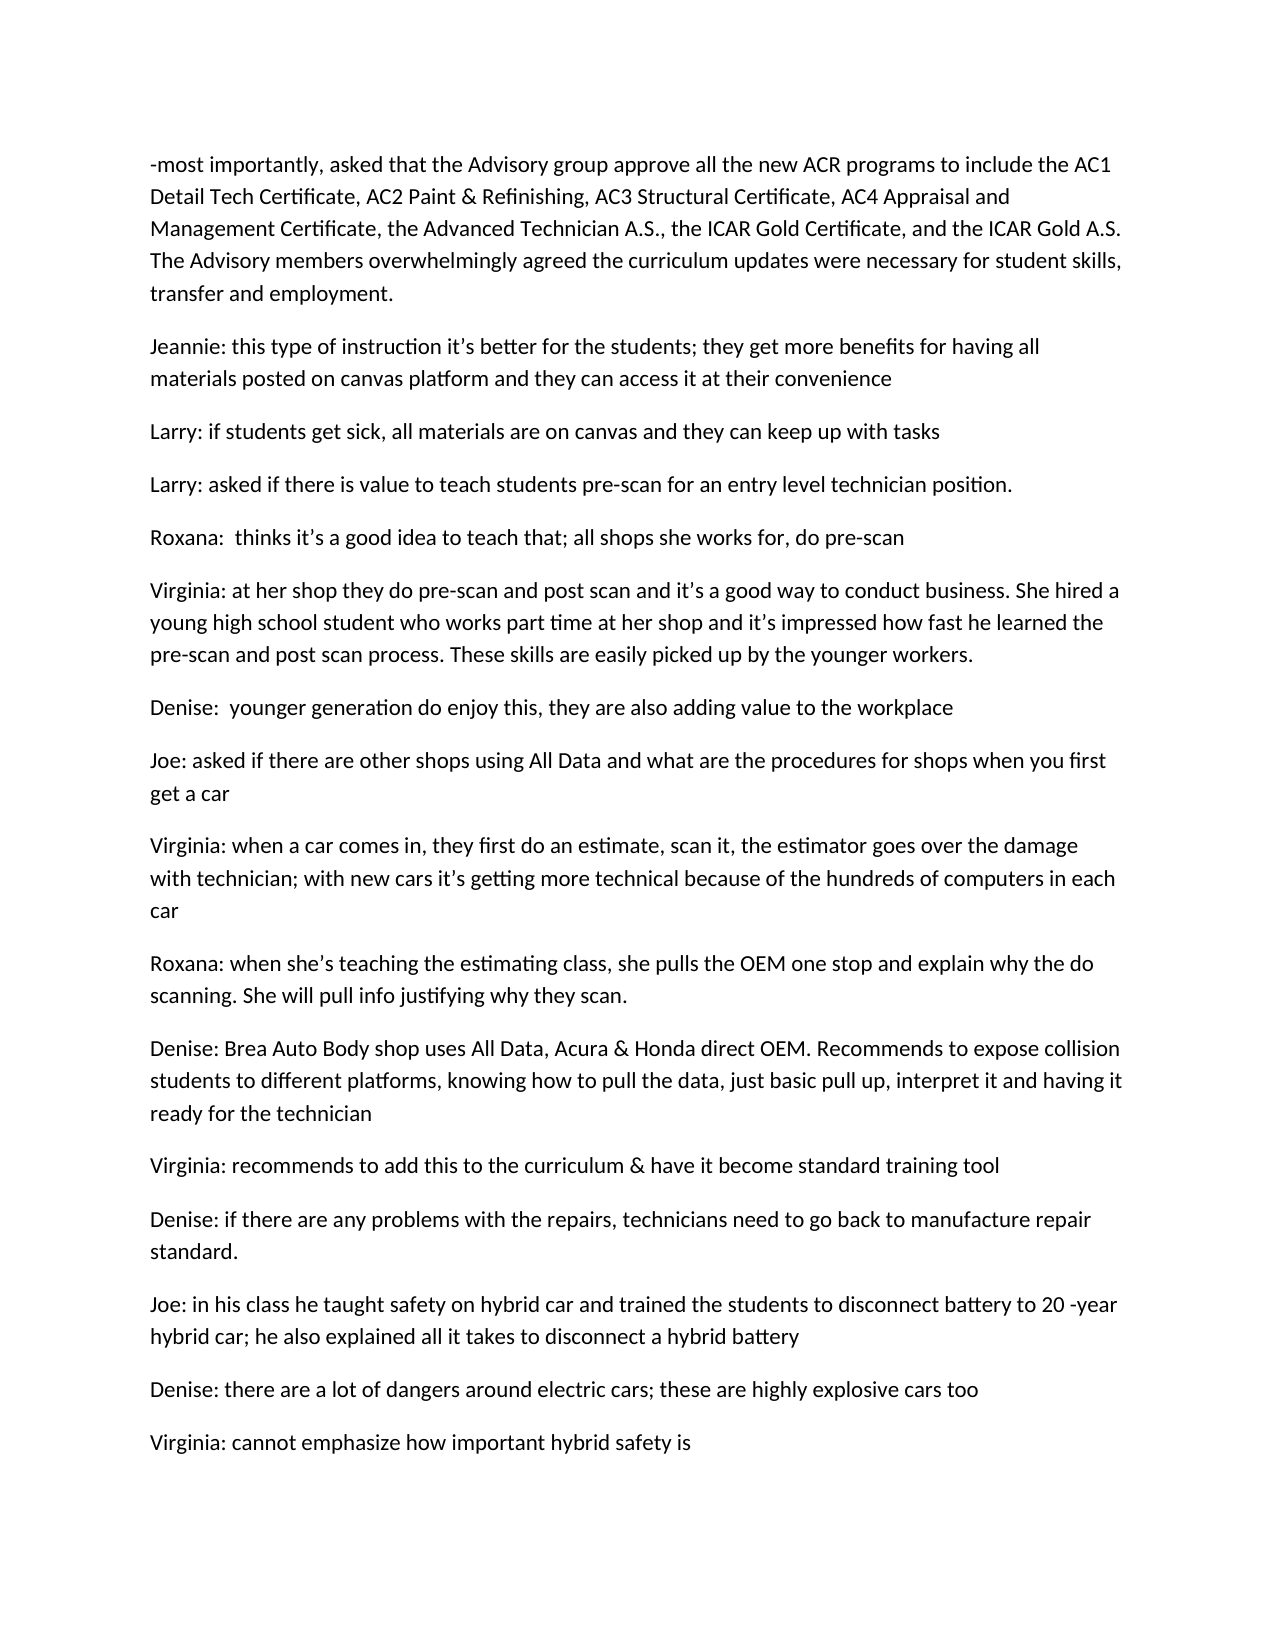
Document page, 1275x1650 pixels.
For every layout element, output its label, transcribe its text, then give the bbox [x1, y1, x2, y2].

text Roxana: thinks it’s a good idea to teach that; all shops she works for, do pre-scan [150, 523, 1125, 551]
text Virginia: cannot emphasize how important hybrid safety is [150, 1428, 1125, 1456]
text Denise: Brea Auto Body shop uses All Data, Acura & Honda direct OEM. Recommends to expose collision students to different platforms, knowing how to pull the data, just basic pull up, interpret it and having it ready for the technician [150, 1034, 1125, 1127]
text Larry: asked if there is value to teach students pre-scan for an entry level technician position. [150, 470, 1125, 498]
text Denise: there are a lot of dangers around electric cars; these are highly explosive cars too [150, 1375, 1125, 1403]
text Virginia: at her shop they do pre-scan and post scan and it’s a good way to conduct business. She hired a young high school student who works part time at her shop and it’s impressed how fast he learned the pre-scan and post scan process. These skills are easily picked up by the younger workers. [150, 576, 1125, 668]
text Virginia: recommends to add this to the curriculum & have it become standard training tool [150, 1152, 1125, 1180]
text Denise: if there are any problems with the repairs, technicians need to go back to manufacture repair standard. [150, 1205, 1125, 1265]
text Roxana: when she’s teaching the estimating class, she pulls the OEM one stop and explain why the do scanning. She will pull info justifying why they scan. [150, 949, 1125, 1009]
text Joe: asked if there are other shops using All Data and what are the procedures for shops when you first get a car [150, 746, 1125, 807]
text Larry: if students get sick, all materials are on canvas and they can keep up with tasks [150, 417, 1125, 445]
text Jeannie: this type of instruction it’s better for the students; they get more benefits for having all materials posted on canvas platform and they can access it at their convenience [150, 332, 1125, 392]
text Virginia: when a car comes in, they first do an estimate, scan it, the estimator goes over the damage with technician; with new cars it’s getting more technical because of the hundreds of computers in each car [150, 832, 1125, 924]
text Joe: in his class he taught safety on hybrid car and trained the students to disconnect battery to 20 -year hybrid car; he also explained all it takes to disconnect a hybrid battery [150, 1290, 1125, 1350]
text Denise: younger generation do enjoy this, they are also adding value to the workplace [150, 693, 1125, 721]
text -most importantly, asked that the Advisory group approve all the new ACR programs to include the AC1 Detail Tech Certificate, AC2 Paint & Refinishing, AC3 Structural Certificate, AC4 Appraisal and Management Certificate, the Advanced Technician A.S., the ICAR Gold Certificate, and the ICAR Gold A.S. The Advisory members overwhelmingly agreed the curriculum updates were necessary for student skills, transfer and employment. [150, 150, 1125, 307]
